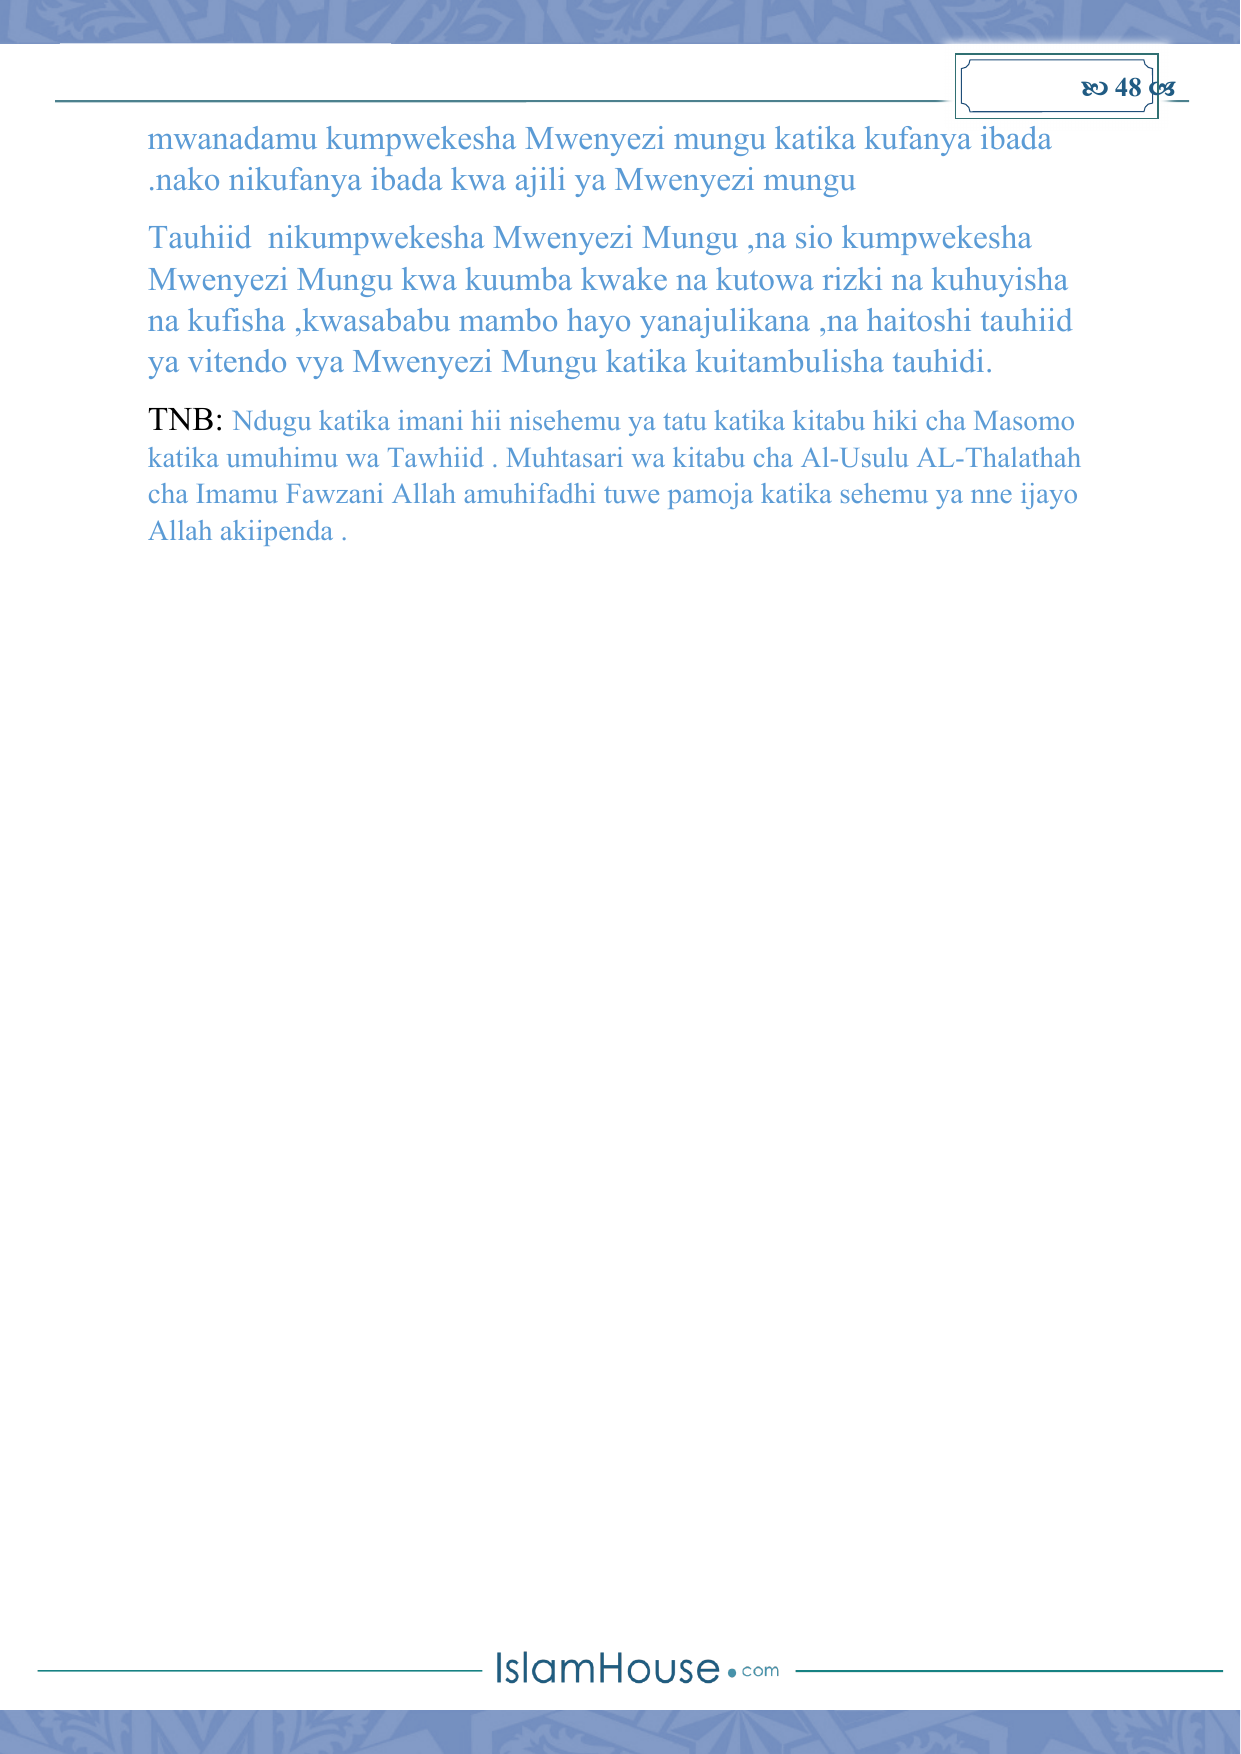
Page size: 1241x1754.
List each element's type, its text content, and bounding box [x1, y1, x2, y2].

picture [487, 1646, 1224, 1691]
text TNB: Ndugu katika imani hii nisehemu ya tatu katika kitabu hiki cha Masomo katika umuhimu wa Tawhiid . Muhtasari wa kitabu cha Al-Usulu AL-Thalathah cha Imamu Fawzani Allah amuhifadhi tuwe pamoja katika sehemu ya nne ijayo Allah akiipenda . [148, 399, 1092, 546]
picture [28, 1645, 483, 1691]
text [148, 118, 1092, 198]
text Tauhiid nikumpwekesha Mwenyezi Mungu ,na sio kumpwekesha Mwenyezi Mungu kwa kuumba kwake na kutowa rizki na kuhuyisha na kufisha ,kwasababu mambo hayo yanajulikana ,na haitoshi tauhiid ya vitendo vya Mwenyezi Mungu katika kuitambulisha tauhidi. [148, 217, 1092, 380]
